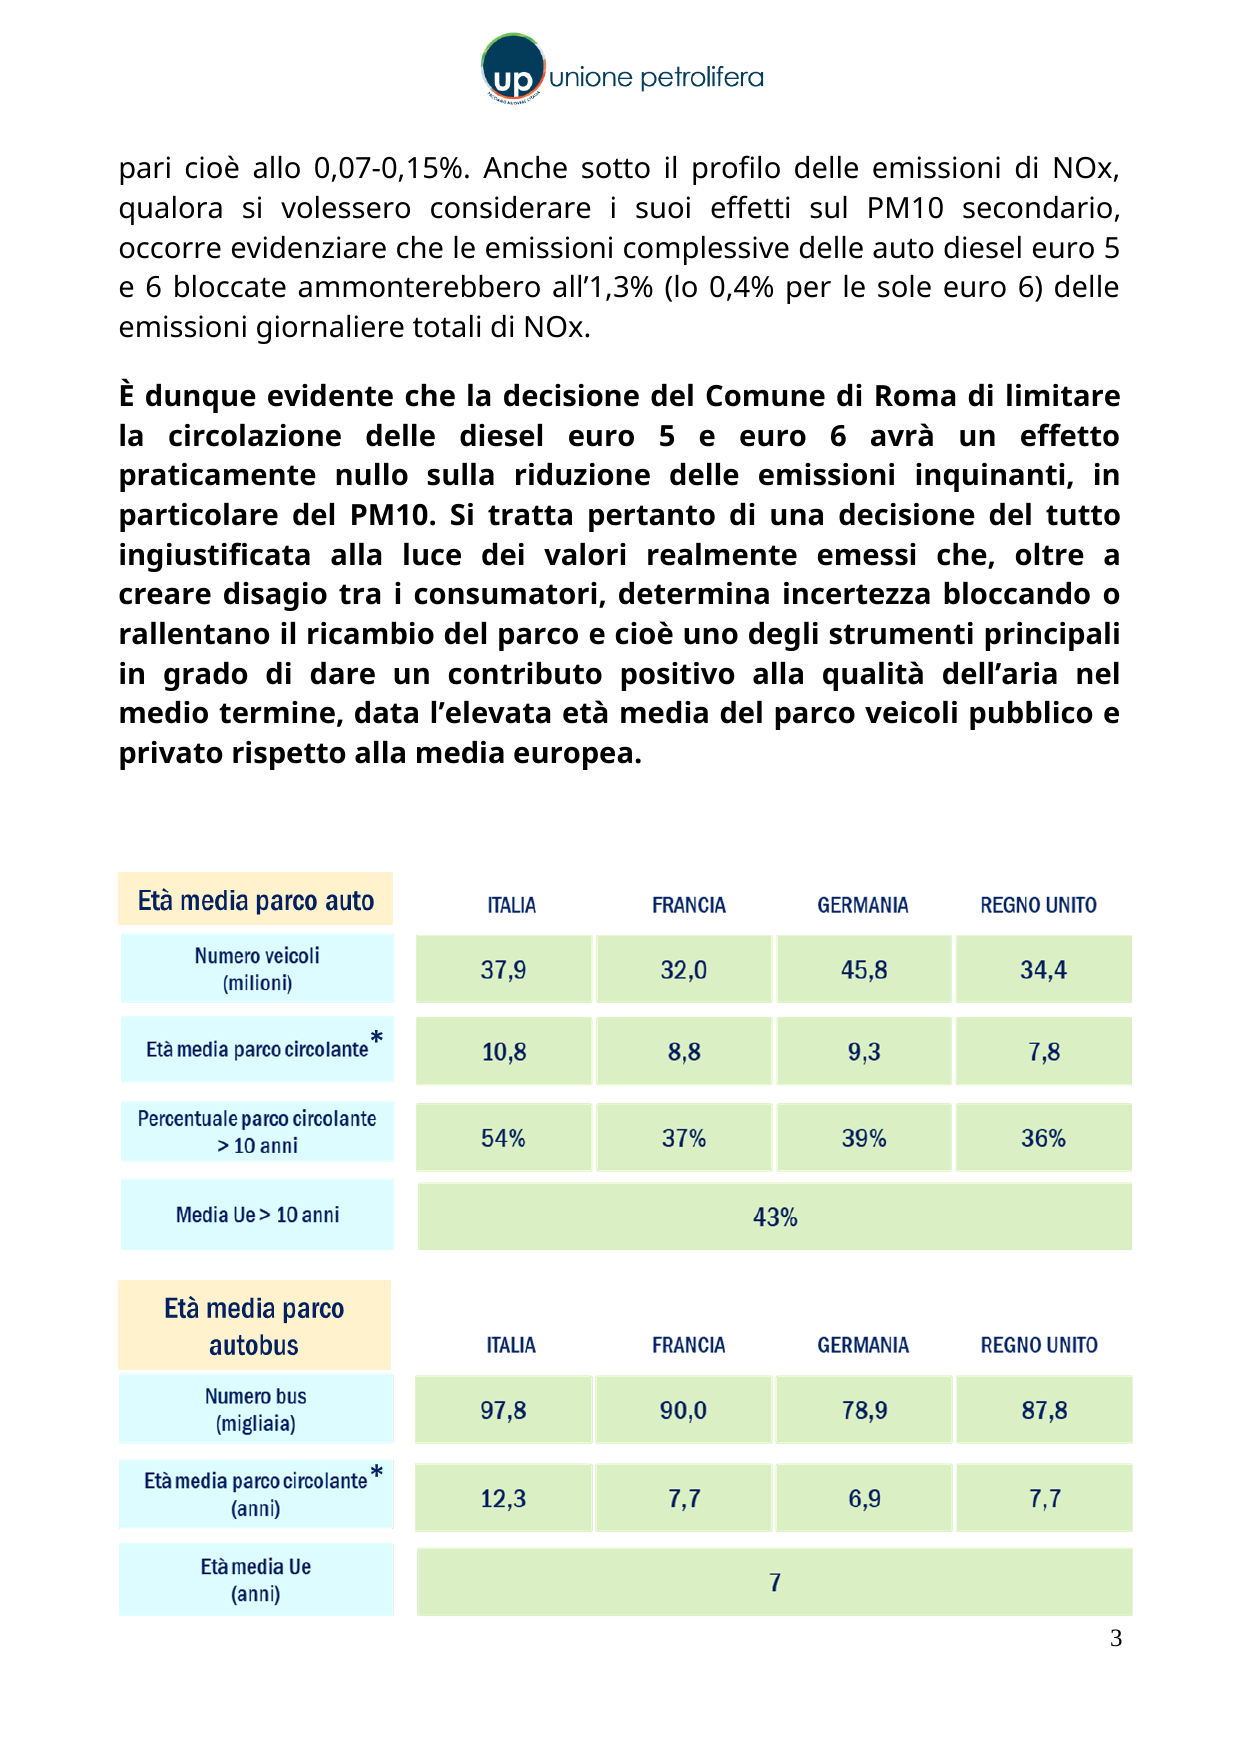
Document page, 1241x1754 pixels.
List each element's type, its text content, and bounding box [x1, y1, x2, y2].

picture [118, 870, 1132, 1250]
picture [468, 23, 769, 114]
picture [118, 1278, 1133, 1620]
text È dunque evidente che la decisione del Comune di Roma di limitare la circolazione delle diesel euro 5 e euro 6 avrà un effetto praticamente nullo sulla riduzione delle emissioni inquinanti, in particolare del PM10. Si tratta pertanto di una decisione del tutto ingiustificata alla luce dei valori realmente emessi che, oltre a creare disagio tra i consumatori, determina incertezza bloccando o rallentano il ricambio del parco e cioè uno degli strumenti principali in grado di dare un contributo positivo alla qualità dell’aria nel medio termine, data l’elevata età media del parco veicoli pubblico e privato rispetto alla media europea. [118, 375, 1122, 772]
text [118, 148, 1122, 346]
